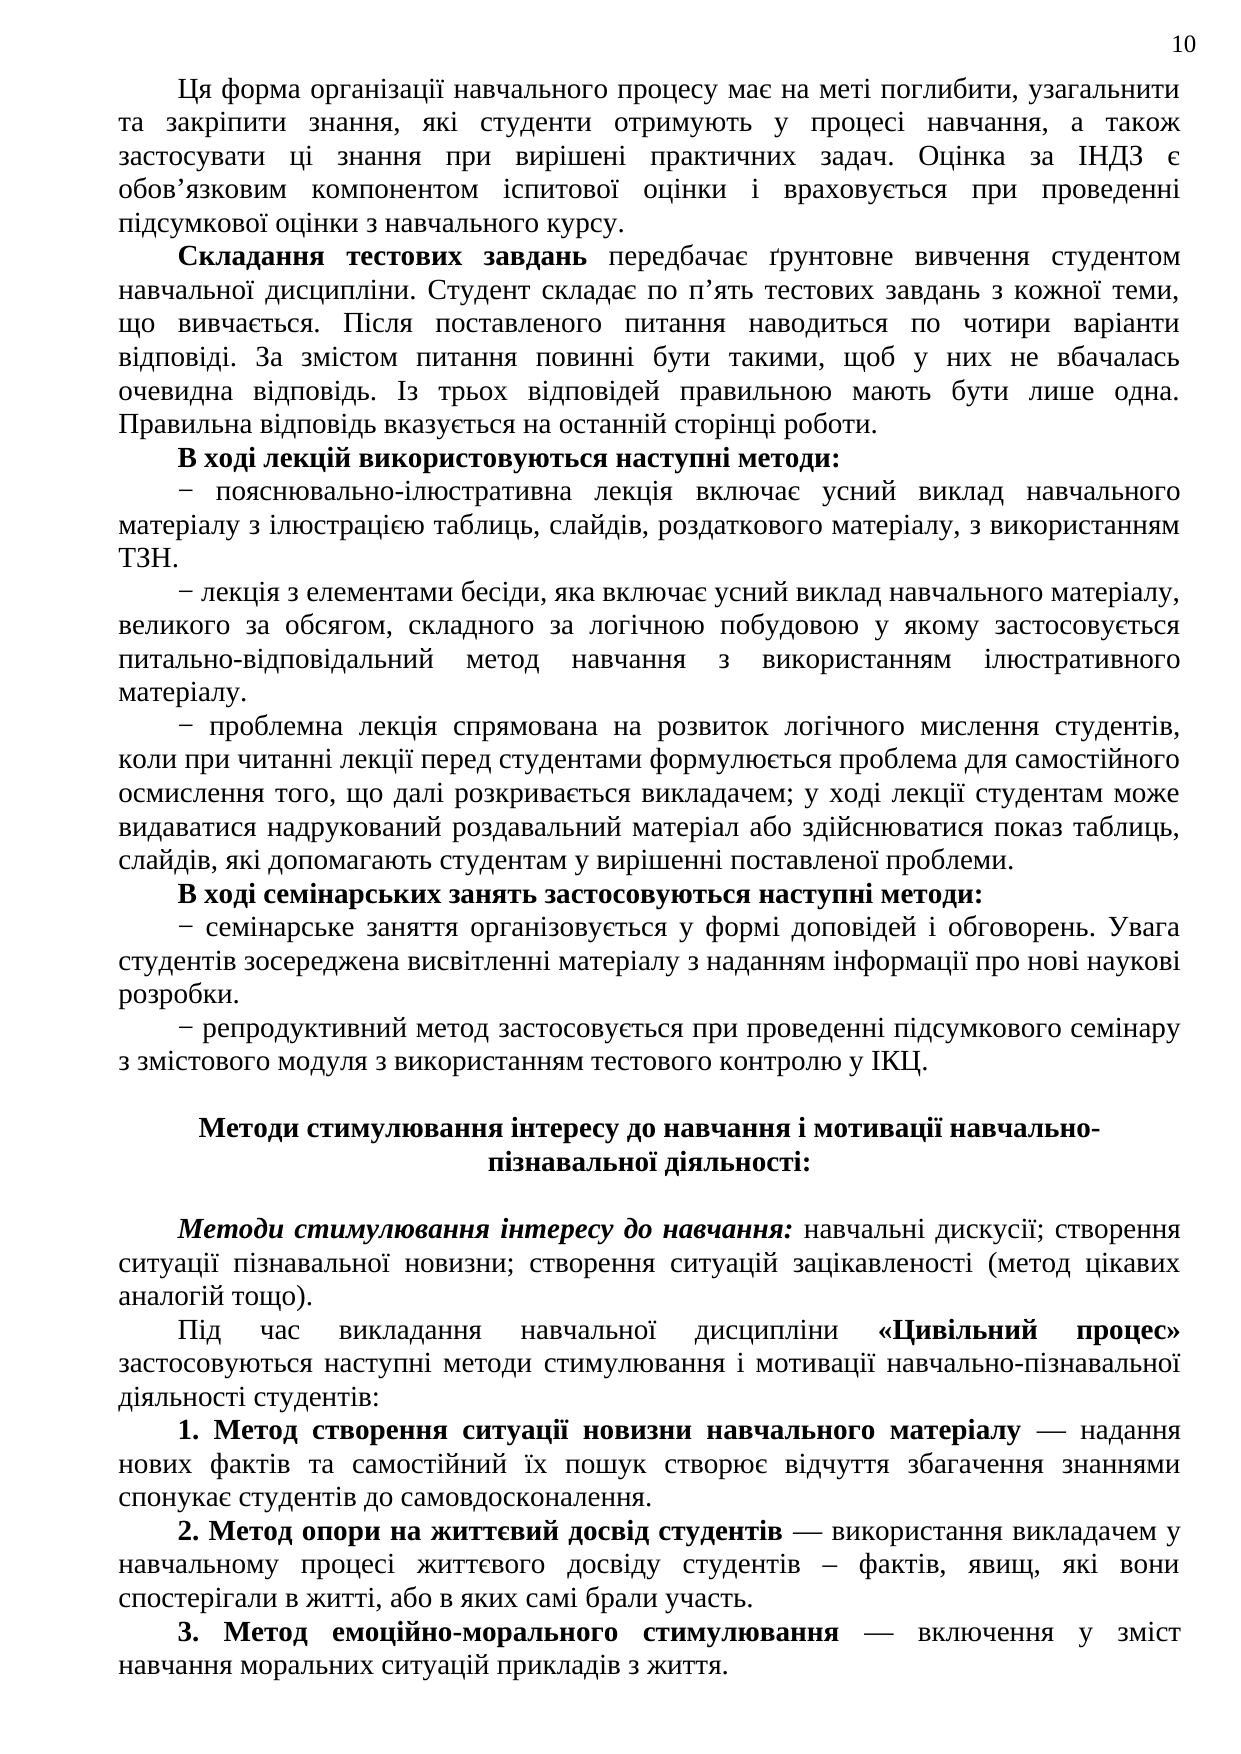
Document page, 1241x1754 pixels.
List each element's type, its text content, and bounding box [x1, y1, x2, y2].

text − пояснювально-ілюстративна лекція включає усний виклад навчального матеріалу з ілюстрацією таблиць, слайдів, роздаткового матеріалу, з використанням ТЗН. [118, 473, 1181, 574]
text 1. Метод створення ситуації новизни навчального матеріалу — надання нових фактів та самостійний їх пошук створює відчуття збагачення знаннями спонукає студентів до самовдосконалення. [118, 1412, 1181, 1513]
text Під час викладання навчальної дисципліни «Цивільний процес» застосовуються наступні методи стимулювання і мотивації навчально-пізнавальної діяльності студентів: [118, 1312, 1181, 1412]
text В ході семінарських занять застосовуються наступні методи: [118, 876, 1181, 909]
text Методи стимулювання інтересу до навчання і мотивації навчально-пізнавальної діяльності: [118, 1111, 1181, 1178]
text Ця форма організації навчального процесу має на меті поглибити, узагальнити та закріпити знання, які студенти отримують у процесі навчання, а також застосувати ці знання при вирішені практичних задач. Оцінка за ІНДЗ є обов’язковим компонентом іспитової оцінки і враховується при проведенні підсумкової оцінки з навчального курсу. [118, 71, 1181, 238]
text 2. Метод опори на життєвий досвід студентів — використання викладачем у навчальному процесі життєвого досвіду студентів – фактів, явищ, які вони спостерігали в житті, або в яких самі брали участь. [118, 1513, 1181, 1614]
text − семінарське заняття організовується у формі доповідей і обговорень. Увага студентів зосереджена висвітленні матеріалу з наданням інформації про нові наукові розробки. [118, 909, 1181, 1010]
text − репродуктивний метод застосовується при проведенні підсумкового семінару з змістового модуля з використанням тестового контролю у ІКЦ. [118, 1010, 1181, 1077]
text Складання тестових завдань передбачає ґрунтовне вивчення студентом навчальної дисципліни. Студент складає по п’ять тестових завдань з кожної теми, що вивчається. Після поставленого питання наводиться по чотири варіанти відповіді. За змістом питання повинні бути такими, щоб у них не вбачалась очевидна відповідь. Із трьох відповідей правильною мають бути лише одна. Правильна відповідь вказується на останній сторінці роботи. [118, 238, 1181, 440]
text 3. Метод емоційно-морального стимулювання — включення у зміст навчання моральних ситуацій прикладів з життя. [118, 1614, 1181, 1681]
text В ході лекцій використовуються наступні методи: [118, 440, 1181, 473]
text − лекція з елементами бесіди, яка включає усний виклад навчального матеріалу, великого за обсягом, складного за логічною побудовою у якому застосовується питально-відповідальний метод навчання з використанням ілюстративного матеріалу. [118, 574, 1181, 708]
text − проблемна лекція спрямована на розвиток логічного мислення студентів, коли при читанні лекції перед студентами формулюється проблема для самостійного осмислення того, що далі розкривається викладачем; у ході лекції студентам може видаватися надрукований роздавальний матеріал або здійснюватися показ таблиць, слайдів, які допомагають студентам у вирішенні поставленої проблеми. [118, 708, 1181, 876]
text Методи стимулювання інтересу до навчання: навчальні дискусії; створення ситуації пізнавальної новизни; створення ситуацій зацікавленості (метод цікавих аналогій тощо). [118, 1211, 1181, 1312]
